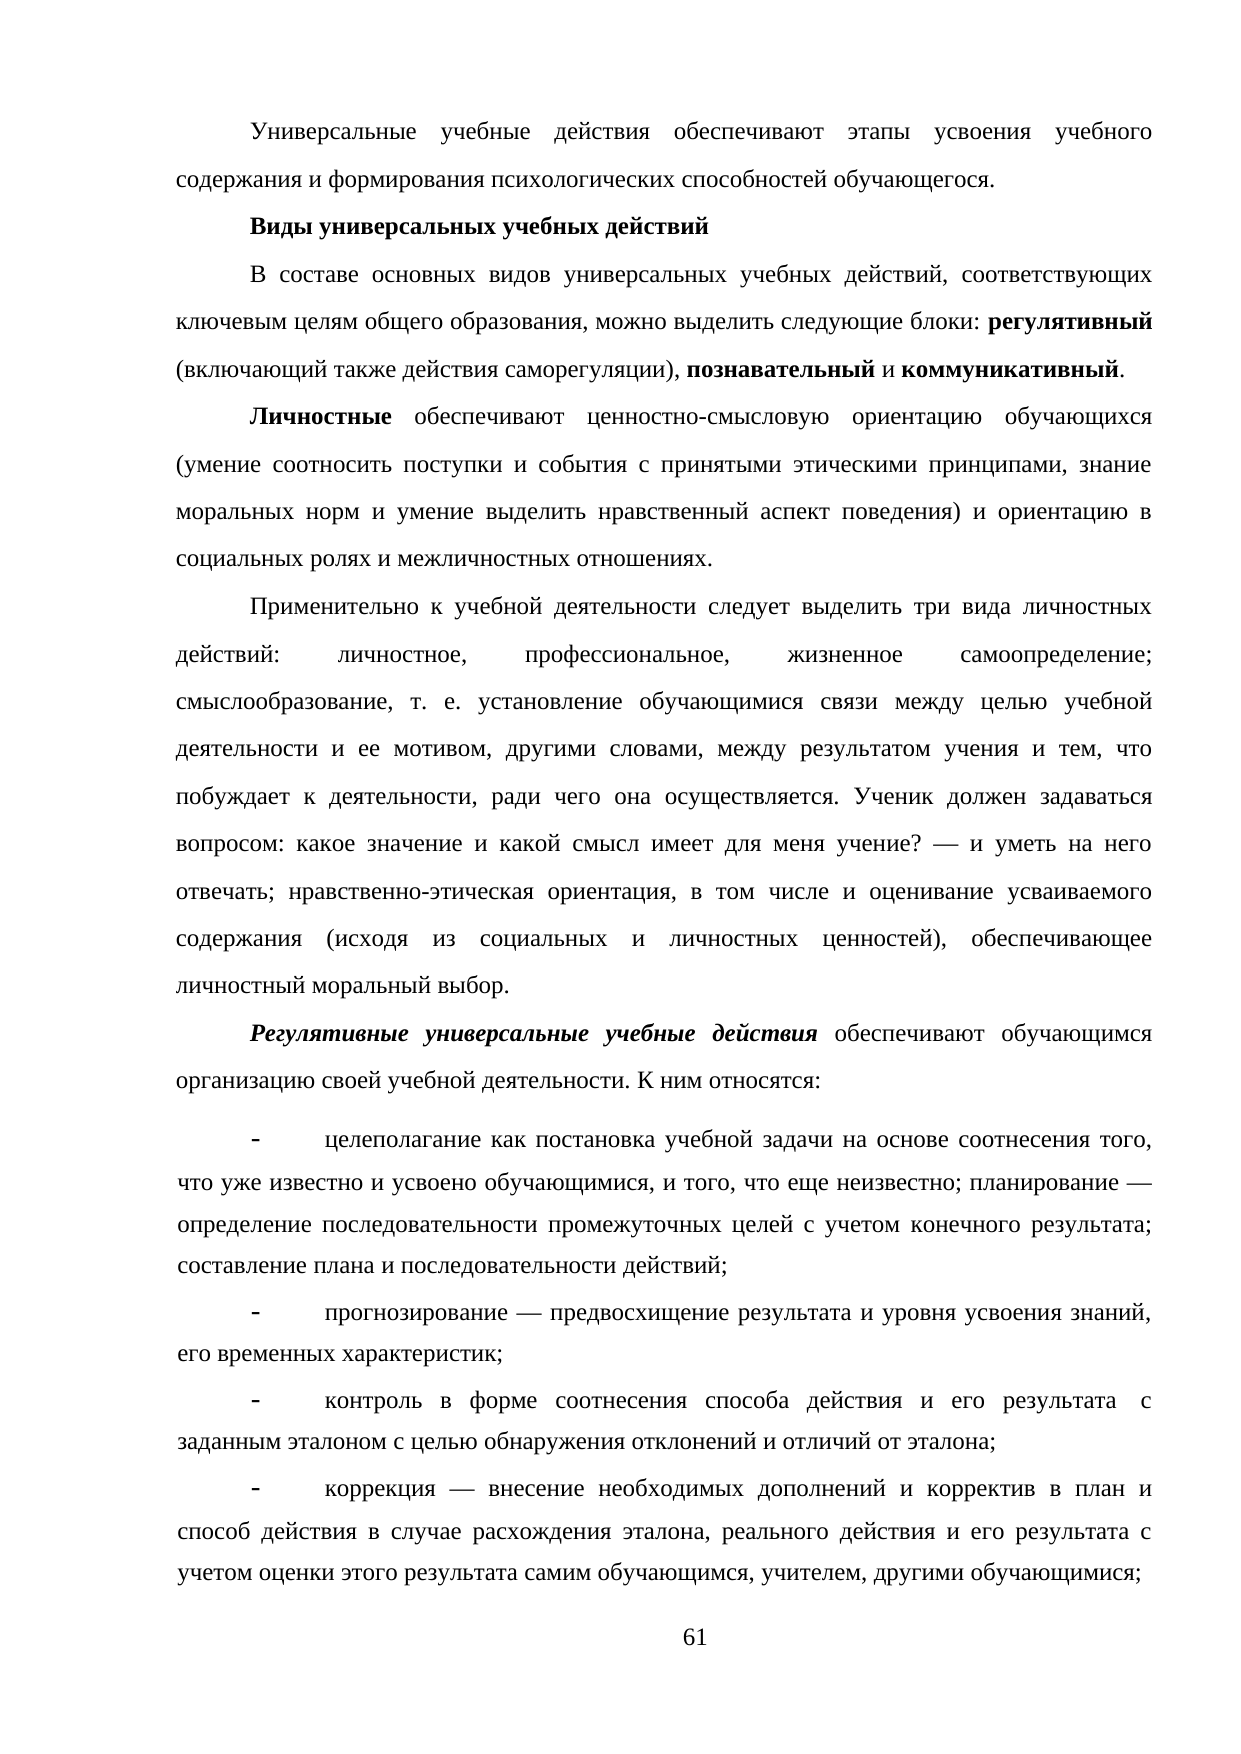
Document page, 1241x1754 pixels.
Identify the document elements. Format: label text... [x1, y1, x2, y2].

text Универсальные учебные действия обеспечивают этапы усвоения учебного содержания и формирования психологических способностей обучающегося. [176, 116, 1152, 192]
text Регулятивные универсальные учебные действия обеспечивают обучающимся организацию своей учебной деятельности. К ним относятся: [176, 1018, 1152, 1094]
list коррекция — внесение необходимых дополнений и корректив в план и способ действия в случае расхождения эталона, реального действия и его результата с учетом оценки этого результата самим обучающимся, учителем, другими обучающимися; [177, 1469, 1153, 1586]
text Применительно к учебной деятельности следует выделить три вида личностных действий: личностное, профессиональное, жизненное самоопределение; смыслообразование, т. е. установление обучающимися связи между целью учебной деятельности и ее мотивом, другими словами, между результатом учения и тем, что побуждает к деятельности, ради чего она осуществляется. Ученик должен задаваться вопросом: какое значение и какой смысл имеет для меня учение? — и уметь на него отвечать; нравственно-этическая ориентация, в том числе и оценивание усваиваемого содержания (исходя из социальных и личностных ценностей), обеспечивающее личностный моральный выбор. [176, 591, 1152, 999]
text Личностные обеспечивают ценностно-смысловую ориентацию обучающихся (умение соотносить поступки и события с принятыми этическими принципами, знание моральных норм и умение выделить нравственный аспект поведения) и ориентацию в социальных ролях и межличностных отношениях. [176, 401, 1152, 572]
list прогнозирование — предвосхищение результата и уровня усвоения знаний, его временных характеристик; [177, 1293, 1152, 1367]
text В составе основных видов универсальных учебных действий, соответствующих ключевым целям общего образования, можно выделить следующие блоки: регулятивный (включающий также действия саморегуляции), познавательный и коммуникативный. [176, 259, 1153, 382]
list контроль в форме соотнесения способа действия и его результата с заданным эталоном с целью обнаружения отклонений и отличий от эталона; [177, 1381, 1152, 1455]
subtitle Виды универсальных учебных действий [249, 211, 1180, 240]
list целеполагание как постановка учебной задачи на основе соотнесения того, что уже известно и усвоено обучающимися, и того, что еще неизвестно; планирование — определение последовательности промежуточных целей с учетом конечного результата; составление плана и последовательности действий; [177, 1120, 1153, 1279]
